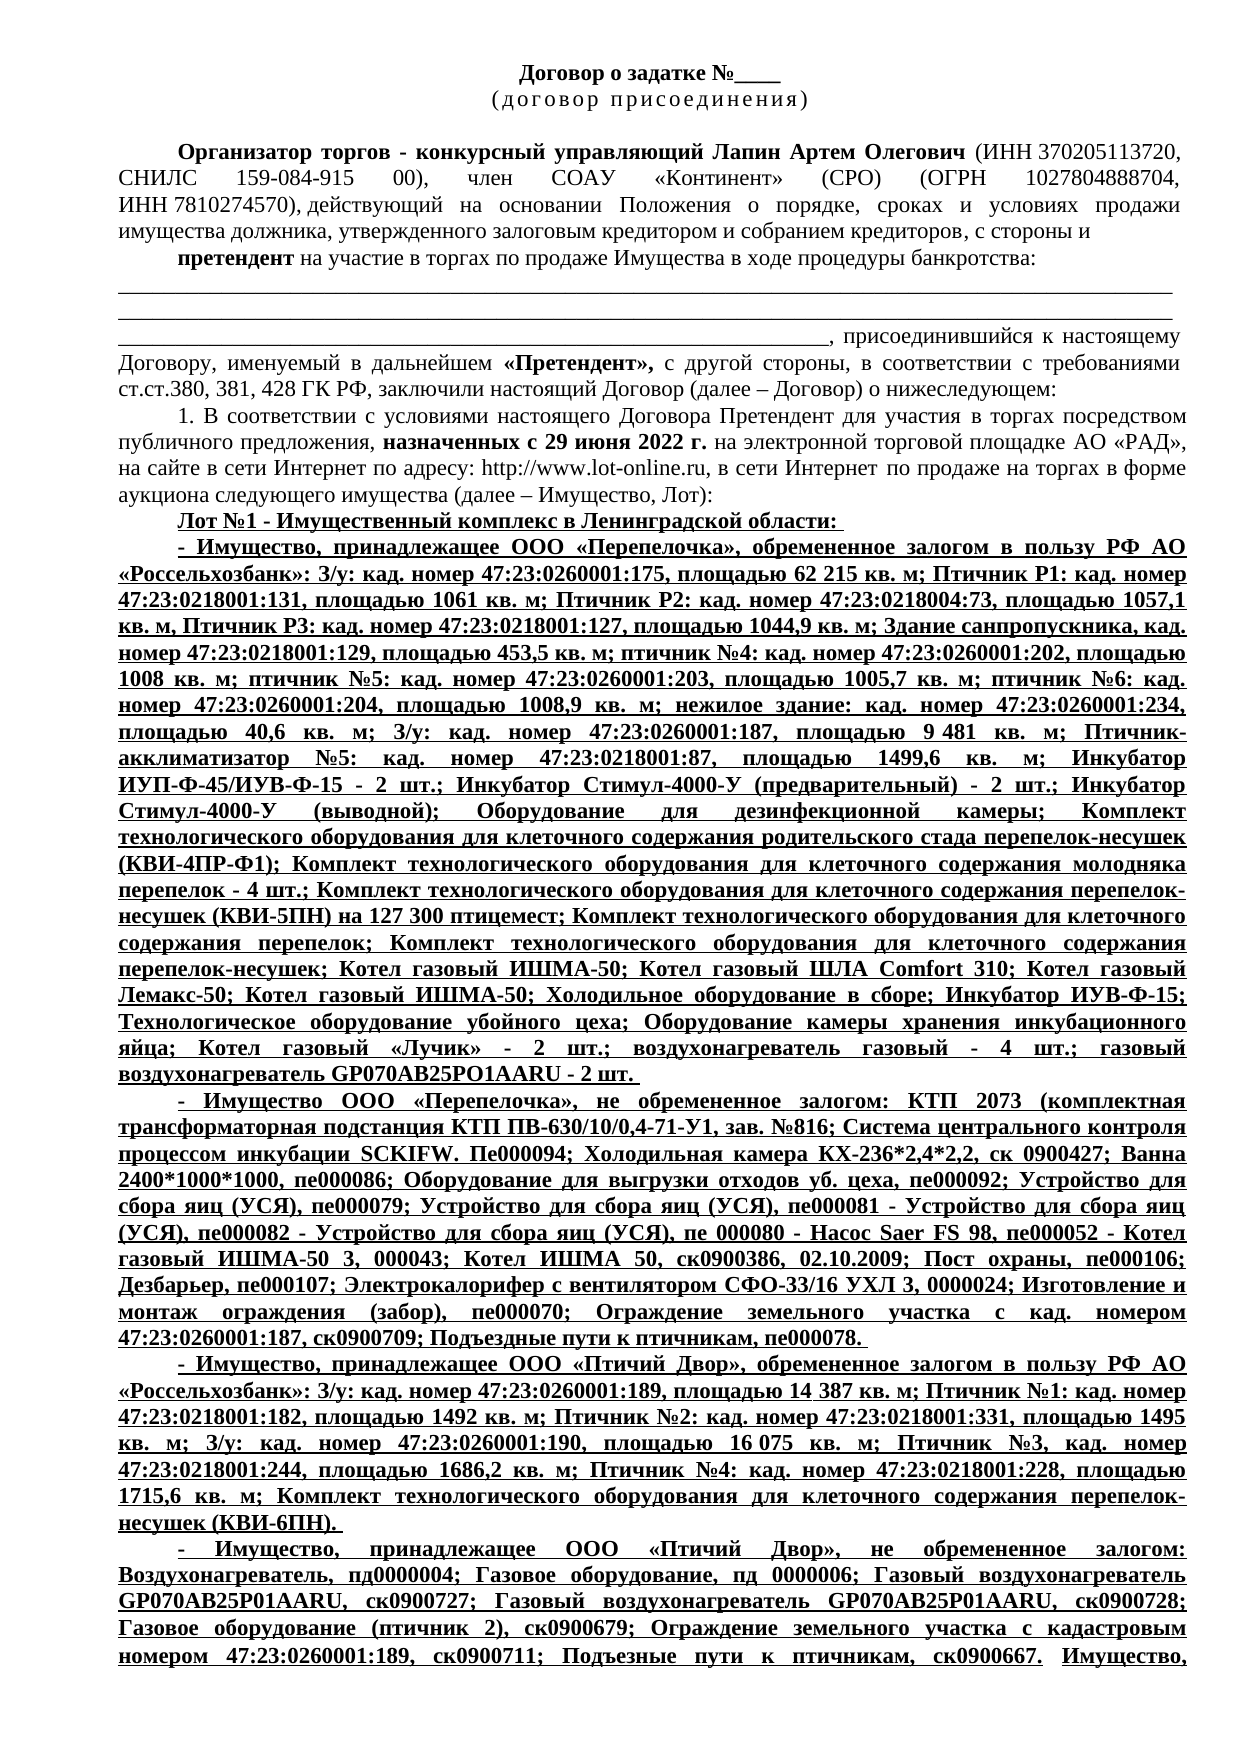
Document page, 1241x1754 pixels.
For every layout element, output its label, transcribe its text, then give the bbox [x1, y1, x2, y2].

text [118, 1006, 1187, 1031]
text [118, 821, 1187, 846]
title (договор присоединения) [118, 85, 1181, 112]
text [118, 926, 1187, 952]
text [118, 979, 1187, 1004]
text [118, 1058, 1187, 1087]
text - Имущество ООО «Перепелочка», не обремененное залогом: КТП 2073 (комплектная трансформаторная подстанция КТП ПВ-630/10/0,4-71-У1, зав. №816; Система центрального контроля процессом инкубации SCKIFW. Пе000094; Холодильная камера КХ-236*2,4*2,2, ск 0900427; Ванна 2400*1000*1000, пе000086; Оборудование для выгрузки отходов уб. цеха, пе000092; Устройство для сбора яиц (УСЯ), пе000079; Устройство для сбора яиц (УСЯ), пе000081 - Устройство для сбора яиц (УСЯ), пе000082 - Устройство для сбора яиц (УСЯ), пе 000080 - Насос Saer FS 98, пе000052 - Котел газовый ИШМА-50 3, 000043; Котел ИШМА 50, ск0900386, 02.10.2009; Пост охраны, пе000106; Дезбарьер, пе000107; Электрокалорифер с вентилятором СФО-33/16 УХЛ 3, 0000024; Изготовление и монтаж ограждения (забор), пе000070; Ограждение земельного участка с кад. номером 47:23:0260001:187, ск0900709; Подъездные пути к птичникам, пе000078. [118, 1243, 1187, 1294]
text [118, 1638, 1187, 1669]
text 1. В соответствии с условиями настоящего Договора Претендент для участия в торгах посредством публичного предложения, назначенных с 29 июня 2022 г. на электронной торговой площадке АО «РАД», на сайте в сети Интернет по адресу: http://www.lot-online.ru, в сети Интернет по продаже на торгах в форме аукциона следующего имущества (далее – Имущество, Лот): [118, 402, 1187, 507]
text Лот №1 - Имущественный комплекс в Ленинградской области: [118, 507, 1187, 533]
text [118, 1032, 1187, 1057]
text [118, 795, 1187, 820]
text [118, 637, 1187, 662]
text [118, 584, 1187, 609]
text - Имущество, принадлежащее ООО «Птичий Двор», обремененное залогом в пользу РФ АО «Россельхозбанк»: З/у: кад. номер 47:23:0260001:189, площадью 14 387 кв. м; Птичник №1: кад. номер 47:23:0218001:182, площадью 1492 кв. м; Птичник №2: кад. номер 47:23:0218001:331, площадью 1495 кв. м; З/у: кад. номер 47:23:0260001:190, площадью 16 075 кв. м; Птичник №3, кад. номер 47:23:0218001:244, площадью 1686,2 кв. м; Птичник №4: кад. номер 47:23:0218001:228, площадью 1715,6 кв. м; Комплект технологического оборудования для клеточного содержания перепелок-несушек (КВИ-6ПН). [118, 1350, 1187, 1400]
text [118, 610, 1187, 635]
text - Имущество ООО «Перепелочка», не обремененное залогом: КТП 2073 (комплектная трансформаторная подстанция КТП ПВ-630/10/0,4-71-У1, зав. №816; Система центрального контроля процессом инкубации SCKIFW. Пе000094; Холодильная камера КХ-236*2,4*2,2, ск 0900427; Ванна 2400*1000*1000, пе000086; Оборудование для выгрузки отходов уб. цеха, пе000092; Устройство для сбора яиц (УСЯ), пе000079; Устройство для сбора яиц (УСЯ), пе000081 - Устройство для сбора яиц (УСЯ), пе000082 - Устройство для сбора яиц (УСЯ), пе 000080 - Насос Saer FS 98, пе000052 - Котел газовый ИШМА-50 3, 000043; Котел ИШМА 50, ск0900386, 02.10.2009; Пост охраны, пе000106; Дезбарьер, пе000107; Электрокалорифер с вентилятором СФО-33/16 УХЛ 3, 0000024; Изготовление и монтаж ограждения (забор), пе000070; Ограждение земельного участка с кад. номером 47:23:0260001:187, ск0900709; Подъездные пути к птичникам, пе000078. [118, 1190, 1187, 1241]
text ______________________________________________________________________________________________________________________________________________________________________________________________________________________________________________________, присоединившийся к настоящему Договору, именуемый в дальнейшем «Претендент», с другой стороны, в соответствии с требованиями ст.ст.380, 381, 428 ГК РФ, заключили настоящий Договор (далее – Договор) о нижеследующем: [118, 270, 1181, 402]
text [118, 1612, 1187, 1637]
text Организатор торгов - конкурсный управляющий Лапин Артем Олегович (ИНН 370205113720, СНИЛС 159-084-915 00), член СОАУ «Континент» (СРО) (ОГРН 1027804888704, ИНН 7810274570), действующий на основании Положения о порядке, сроках и условиях продажи имущества должника, утвержденного залоговым кредитором и собранием кредиторов, с стороны и [118, 138, 1181, 243]
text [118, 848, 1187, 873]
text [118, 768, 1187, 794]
title Договор о задатке №____ [118, 59, 1181, 85]
text - Имущество, принадлежащее ООО «Птичий Двор», обремененное залогом в пользу РФ АО «Россельхозбанк»: З/у: кад. номер 47:23:0260001:189, площадью 14 387 кв. м; Птичник №1: кад. номер 47:23:0218001:182, площадью 1492 кв. м; Птичник №2: кад. номер 47:23:0218001:331, площадью 1495 кв. м; З/у: кад. номер 47:23:0260001:190, площадью 16 075 кв. м; Птичник №3, кад. номер 47:23:0218001:244, площадью 1686,2 кв. м; Птичник №4: кад. номер 47:23:0218001:228, площадью 1715,6 кв. м; Комплект технологического оборудования для клеточного содержания перепелок-несушек (КВИ-6ПН). [118, 1401, 1187, 1452]
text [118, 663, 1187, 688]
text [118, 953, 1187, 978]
text претендент на участие в торгах по продаже Имущества в ходе процедуры банкротства: [118, 243, 1181, 270]
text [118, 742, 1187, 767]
